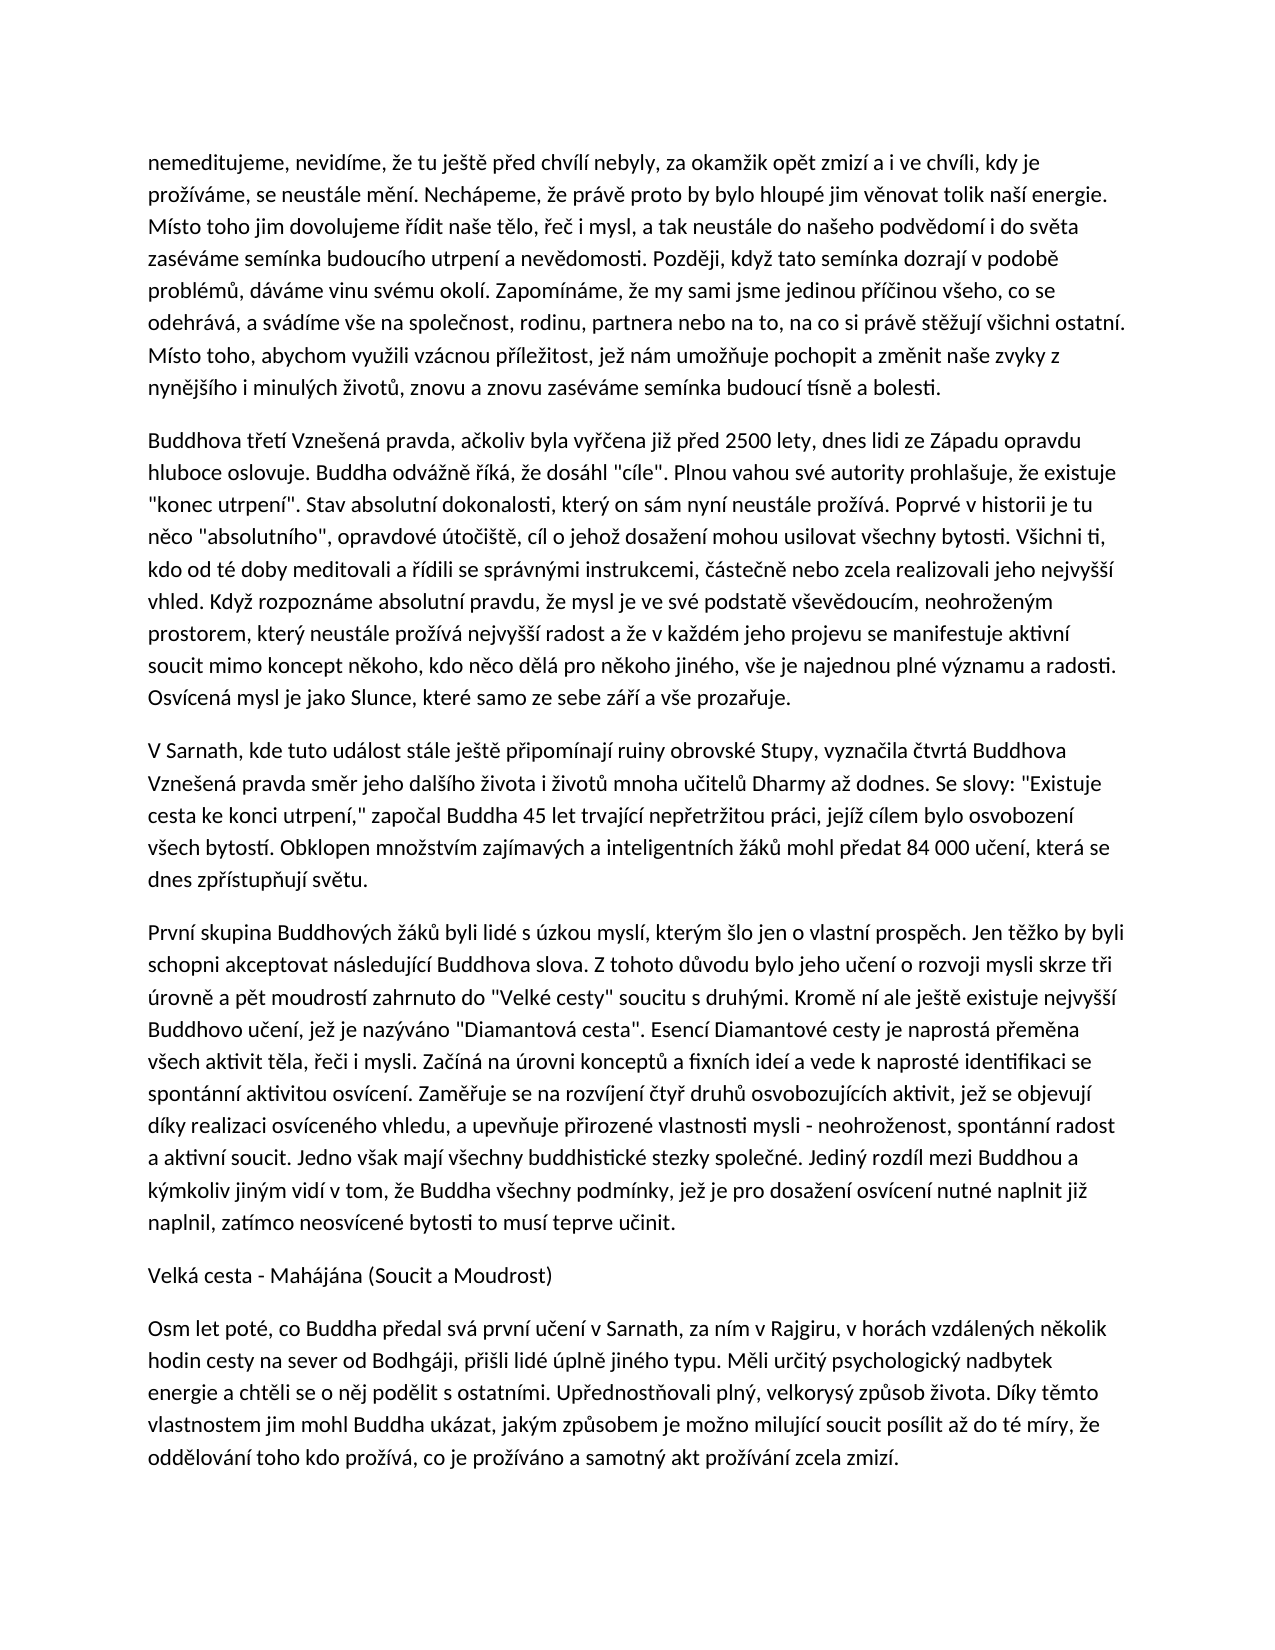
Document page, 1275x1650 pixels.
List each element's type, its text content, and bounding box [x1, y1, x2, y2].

text Buddhova třetí Vznešená pravda, ačkoliv byla vyřčena již před 2500 lety, dnes lidi ze Západu opravdu hluboce oslovuje. Buddha odvážně říká, že dosáhl "cíle". Plnou vahou své autority prohlašuje, že existuje "konec utrpení". Stav absolutní dokonalosti, který on sám nyní neustále prožívá. Poprvé v historii je tu něco "absolutního", opravdové útočiště, cíl o jehož dosažení mohou usilovat všechny bytosti. Všichni ti, kdo od té doby meditovali a řídili se správnými instrukcemi, částečně nebo zcela realizovali jeho nejvyšší vhled. Když rozpoznáme absolutní pravdu, že mysl je ve své podstatě vševědoucím, neohroženým prostorem, který neustále prožívá nejvyšší radost a že v každém jeho projevu se manifestuje aktivní soucit mimo koncept někoho, kdo něco dělá pro někoho jiného, vše je najednou plné významu a radosti. Osvícená mysl je jako Slunce, které samo ze sebe září a vše prozařuje. [148, 426, 1127, 711]
text Osm let poté, co Buddha předal svá první učení v Sarnath, za ním v Rajgiru, v horách vzdálených několik hodin cesty na sever od Bodhgáji, přišli lidé úplně jiného typu. Měli určitý psychologický nadbytek energie a chtěli se o něj podělit s ostatními. Upřednostňovali plný, velkorysý způsob života. Díky těmto vlastnostem jim mohl Buddha ukázat, jakým způsobem je možno milující soucit posílit až do té míry, že oddělování toho kdo prožívá, co je prožíváno a samotný akt prožívání zcela zmizí. [148, 1314, 1127, 1471]
text První skupina Buddhových žáků byli lidé s úzkou myslí, kterým šlo jen o vlastní prospěch. Jen těžko by byli schopni akceptovat následující Buddhova slova. Z tohoto důvodu bylo jeho učení o rozvoji mysli skrze tři úrovně a pět moudrostí zahrnuto do "Velké cesty" soucitu s druhými. Kromě ní ale ještě existuje nejvyšší Buddhovo učení, jež je nazýváno "Diamantová cesta". Esencí Diamantové cesty je naprostá přeměna všech aktivit těla, řeči i mysli. Začíná na úrovni konceptů a fixních ideí a vede k naprosté identifikaci se spontánní aktivitou osvícení. Zaměřuje se na rozvíjení čtyř druhů osvobozujících aktivit, jež se objevují díky realizaci osvíceného vhledu, a upevňuje přirozené vlastnosti mysli - neohroženost, spontánní radost a aktivní soucit. Jedno však mají všechny buddhistické stezky společné. Jediný rozdíl mezi Buddhou a kýmkoliv jiným vidí v tom, že Buddha všechny podmínky, jež je pro dosažení osvícení nutné naplnit již naplnil, zatímco neosvícené bytosti to musí teprve učinit. [148, 918, 1127, 1236]
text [148, 148, 1127, 401]
text Velká cesta - Mahájána (Soucit a Moudrost) [148, 1261, 1127, 1289]
text V Sarnath, kde tuto událost stále ještě připomínají ruiny obrovské Stupy, vyznačila čtvrtá Buddhova Vznešená pravda směr jeho dalšího života i životů mnoha učitelů Dharmy až dodnes. Se slovy: "Existuje cesta ke konci utrpení," započal Buddha 45 let trvající nepřetržitou práci, jejíž cílem bylo osvobození všech bytostí. Obklopen množstvím zajímavých a inteligentních žáků mohl předat 84 000 učení, která se dnes zpřístupňují světu. [148, 736, 1127, 893]
